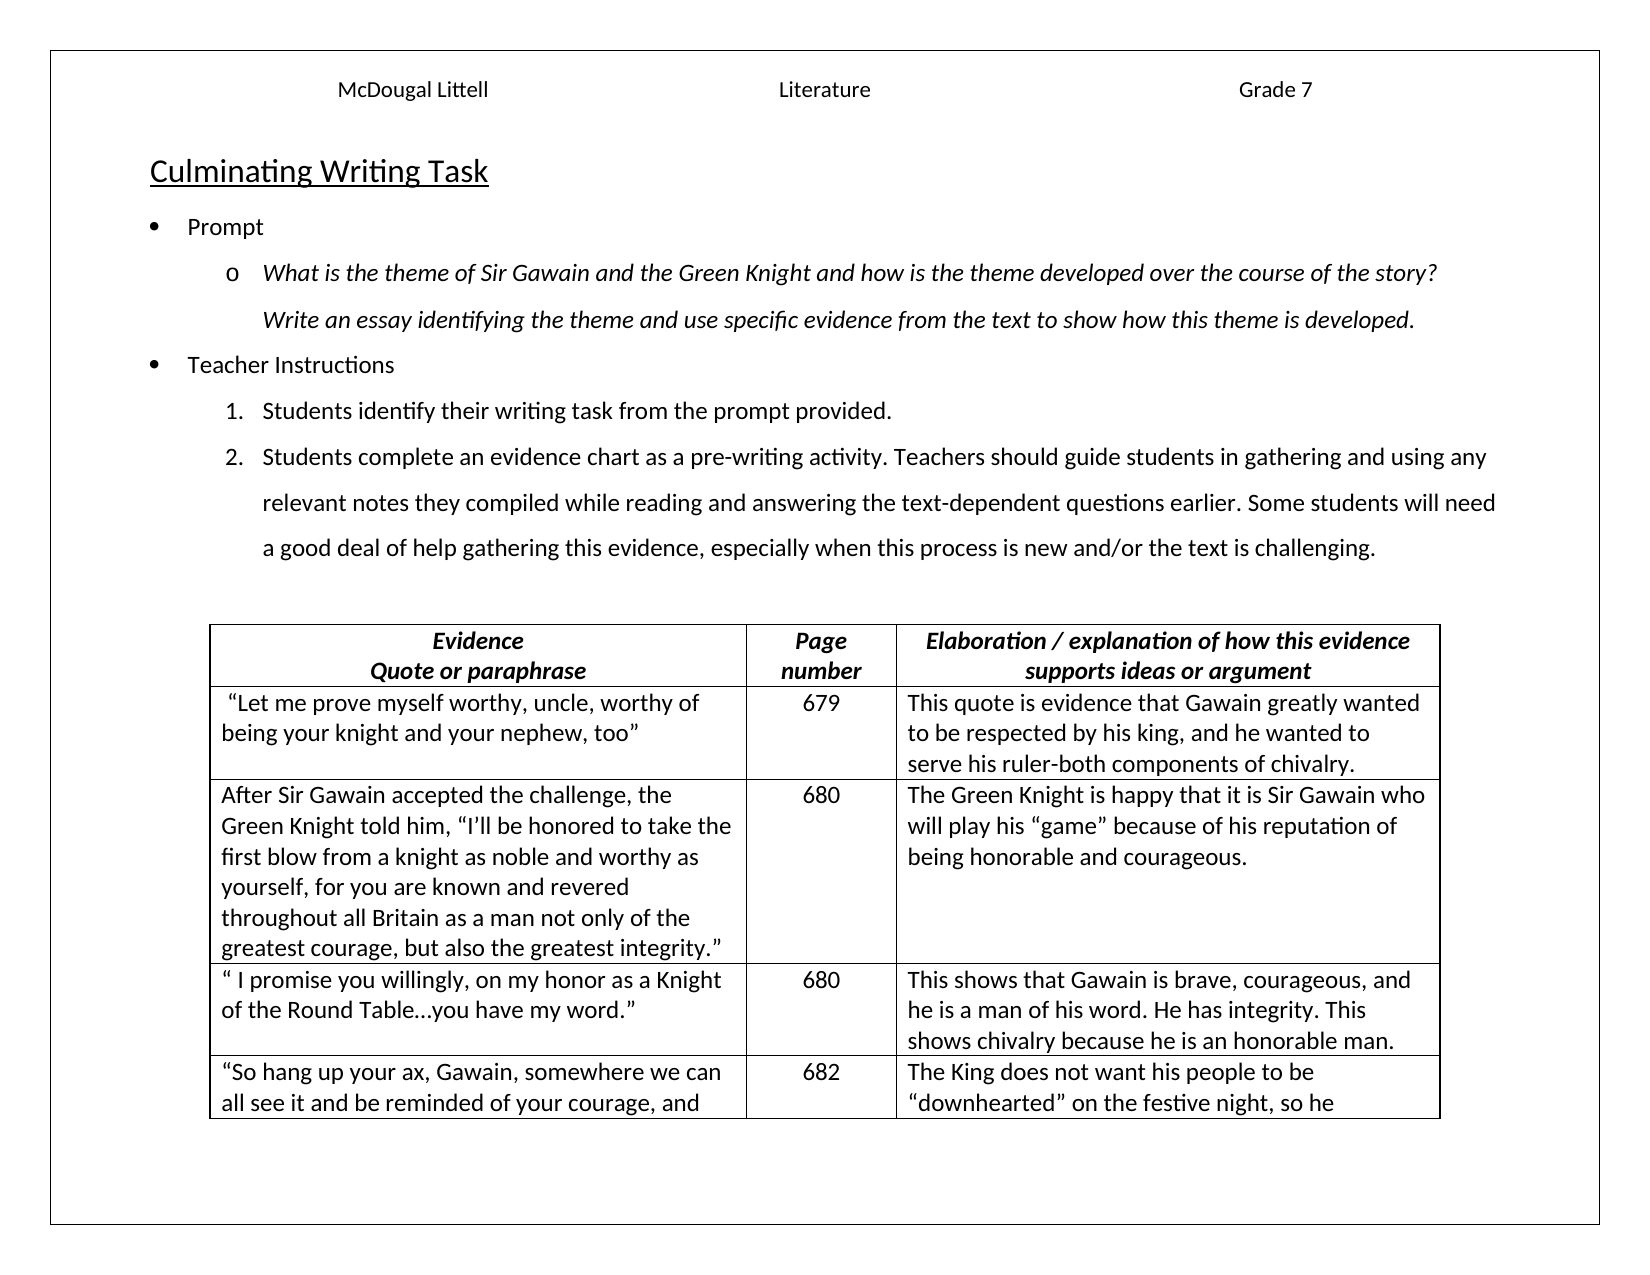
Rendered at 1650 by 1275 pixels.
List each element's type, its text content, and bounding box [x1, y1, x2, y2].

table_cell This shows that Gawain is brave, courageous, and he is a man of his word. He has integrity. This shows chivalry because he is an honorable man. [897, 964, 1439, 1055]
list Students complete an evidence chart as a pre-writing activity. Teachers should guide students in gathering and using any relevant notes they compiled while reading and answering the text-dependent questions earlier. Some students will need a good deal of help gathering this evidence, especially when this process is new and/or the text is challenging. [225, 441, 1500, 563]
table_cell After Sir Gawain accepted the challenge, the Green Knight told him, “I’ll be honored to take the first blow from a knight as noble and worthy as yourself, for you are known and revered throughout all Britain as a man not only of the greatest courage, but also the greatest integrity.” [211, 780, 746, 963]
table_cell This quote is evidence that Gawain greatly wanted to be respected by his king, and he wanted to serve his ruler-both components of chivalry. [897, 687, 1439, 778]
table_cell The Green Knight is happy that it is Sir Gawain who will play his “game” because of his reputation of being honorable and courageous. [897, 780, 1439, 963]
text Culminating Writing Task [150, 150, 1500, 191]
table_cell 682 [747, 1056, 896, 1117]
table_cell “ I promise you willingly, on my honor as a Knight of the Round Table…you have my word.” [211, 964, 746, 1055]
table_header Evidence Quote or paraphrase [211, 625, 746, 686]
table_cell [897, 1056, 1439, 1117]
list Teacher Instructions [150, 349, 1500, 380]
table_cell 680 [747, 780, 896, 963]
table_cell “Let me prove myself worthy, uncle, worthy of being your knight and your nephew, too” [211, 687, 746, 778]
table_cell 679 [747, 687, 896, 778]
table_cell 680 [747, 964, 896, 1055]
list Prompt [150, 211, 1500, 242]
list What is the theme of Sir Gawain and the Green Knight and how is the theme developed over the course of the story? Write an essay identifying the theme and use specific evidence from the text to show how this theme is developed. [225, 257, 1500, 334]
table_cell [211, 1056, 746, 1117]
table_header Page number [747, 625, 896, 686]
list Students identify their writing task from the prompt provided. [225, 395, 1500, 426]
table_header Elaboration / explanation of how this evidence supports ideas or argument [897, 625, 1439, 686]
